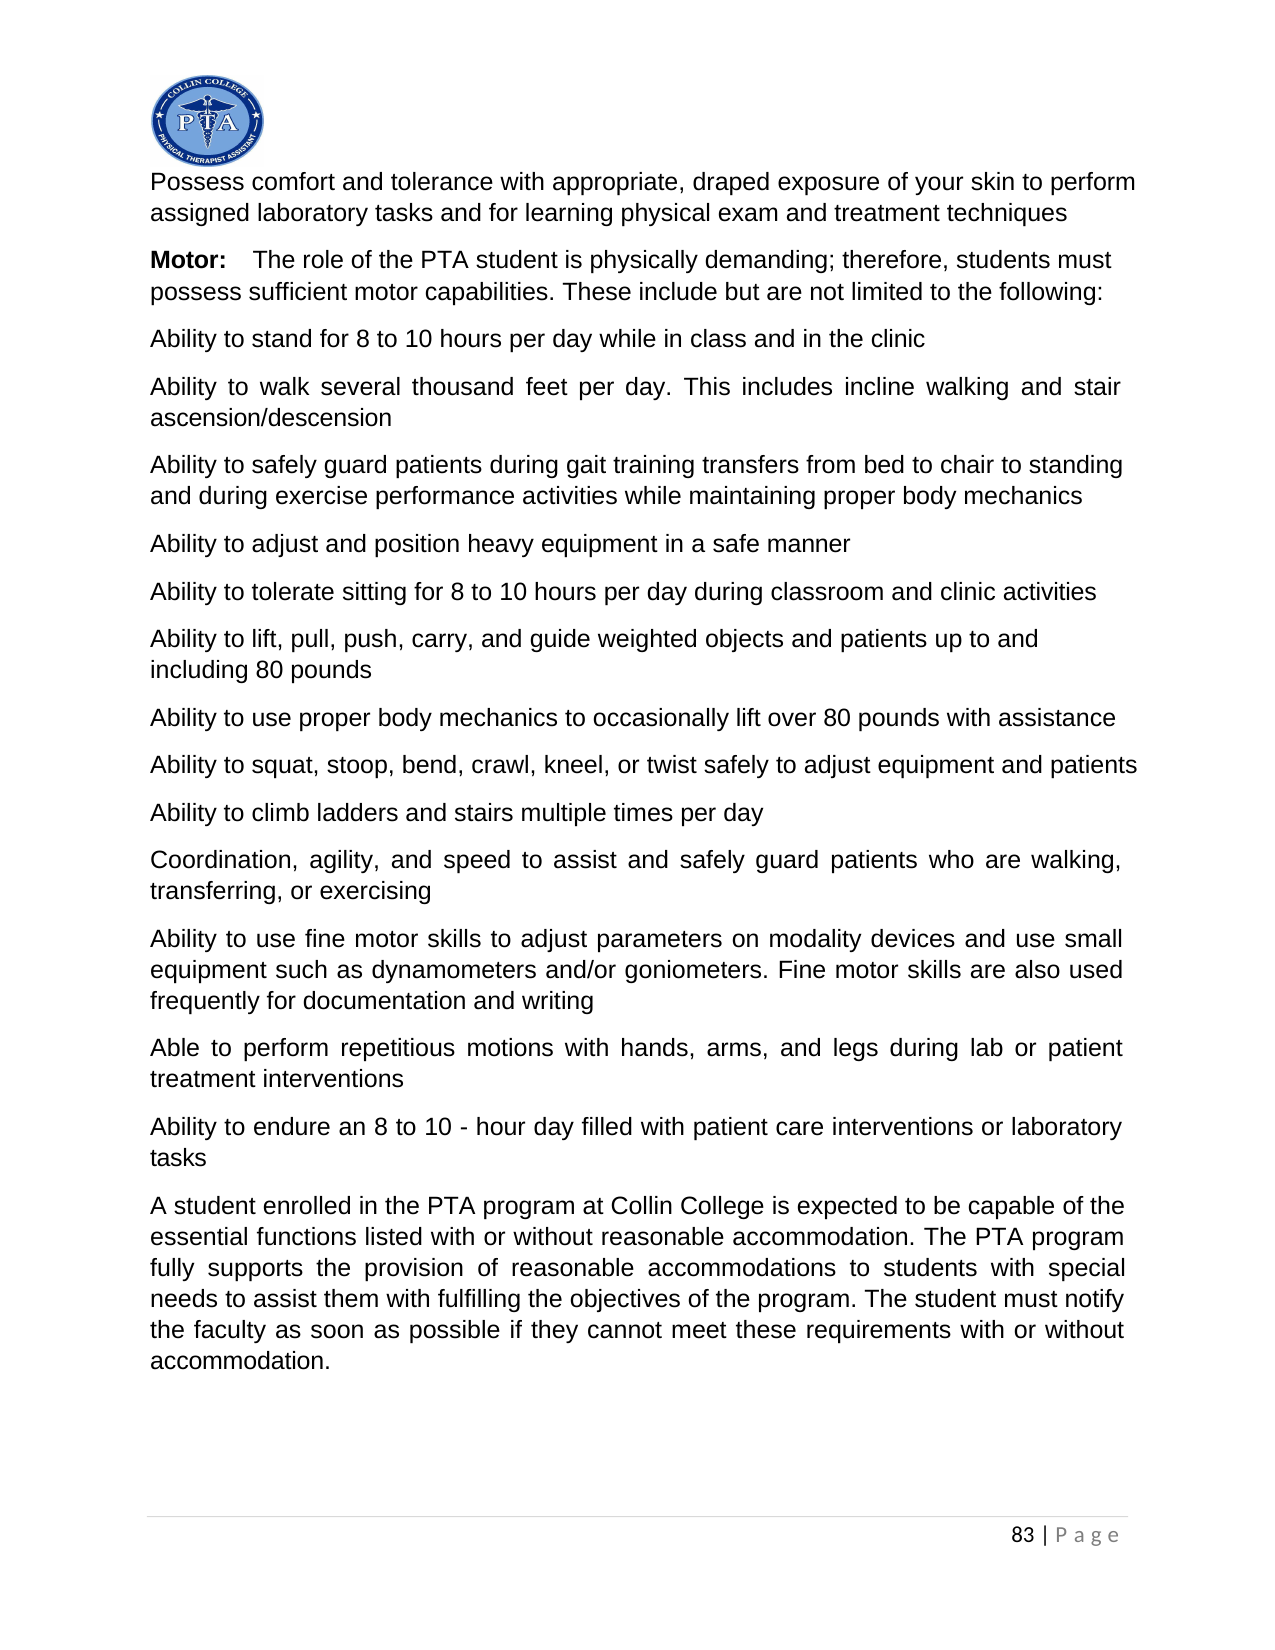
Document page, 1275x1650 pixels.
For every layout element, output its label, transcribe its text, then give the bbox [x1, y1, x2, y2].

text Ability to safely guard patients during gait training transfers from bed to chair to standing and during exercise performance activities while maintaining proper body mechanics [150, 450, 1129, 510]
text Ability to stand for 8 to 10 hours per day while in class and in the clinic [150, 324, 1167, 353]
text Ability to lift, pull, push, carry, and guide weighted objects and patients up to and including 80 pounds [150, 624, 1129, 684]
text Motor: The role of the PTA student is physically demanding; therefore, students must possess sufficient motor capabilities. These include but are not limited to the following: [150, 246, 1125, 305]
text A student enrolled in the PTA program at Collin College is expected to be capable of the essential functions listed with or without reasonable accommodation. The PTA program fully supports the provision of reasonable accommodations to students with special needs to assist them with fulfilling the objectives of the program. The student must notify the faculty as soon as possible if they cannot meet these requirements with or without accommodation. [150, 1191, 1126, 1375]
text Ability to tolerate sitting for 8 to 10 hours per day during classroom and clinic activities [150, 576, 1167, 605]
text Ability to endure an 8 to 10 - hour day filled with patient care interventions or laboratory tasks [150, 1112, 1125, 1172]
text Possess comfort and tolerance with appropriate, draped exposure of your skin to perform assigned laboratory tasks and for learning physical exam and treatment techniques [150, 167, 1167, 227]
text Ability to adjust and position heavy equipment in a safe manner [150, 529, 1167, 557]
picture [150, 75, 264, 167]
text Ability to walk several thousand feet per day. This includes incline walking and stair ascension/descension [150, 372, 1167, 432]
text Ability to use proper body mechanics to occasionally lift over 80 pounds with assistance Ability to squat, stoop, bend, crawl, kneel, or twist safely to adjust equipment and patients Ability to climb ladders and stairs multiple times per day [150, 703, 1138, 826]
text Coordination, agility, and speed to assist and safely guard patients who are walking, transferring, or exercising [150, 845, 1167, 905]
text Ability to use fine motor skills to adjust parameters on modality devices and use small equipment such as dynamometers and/or goniometers. Fine motor skills are also used frequently for documentation and writing [150, 924, 1125, 1014]
text Able to perform repetitious motions with hands, arms, and legs during lab or patient treatment interventions [150, 1033, 1124, 1093]
